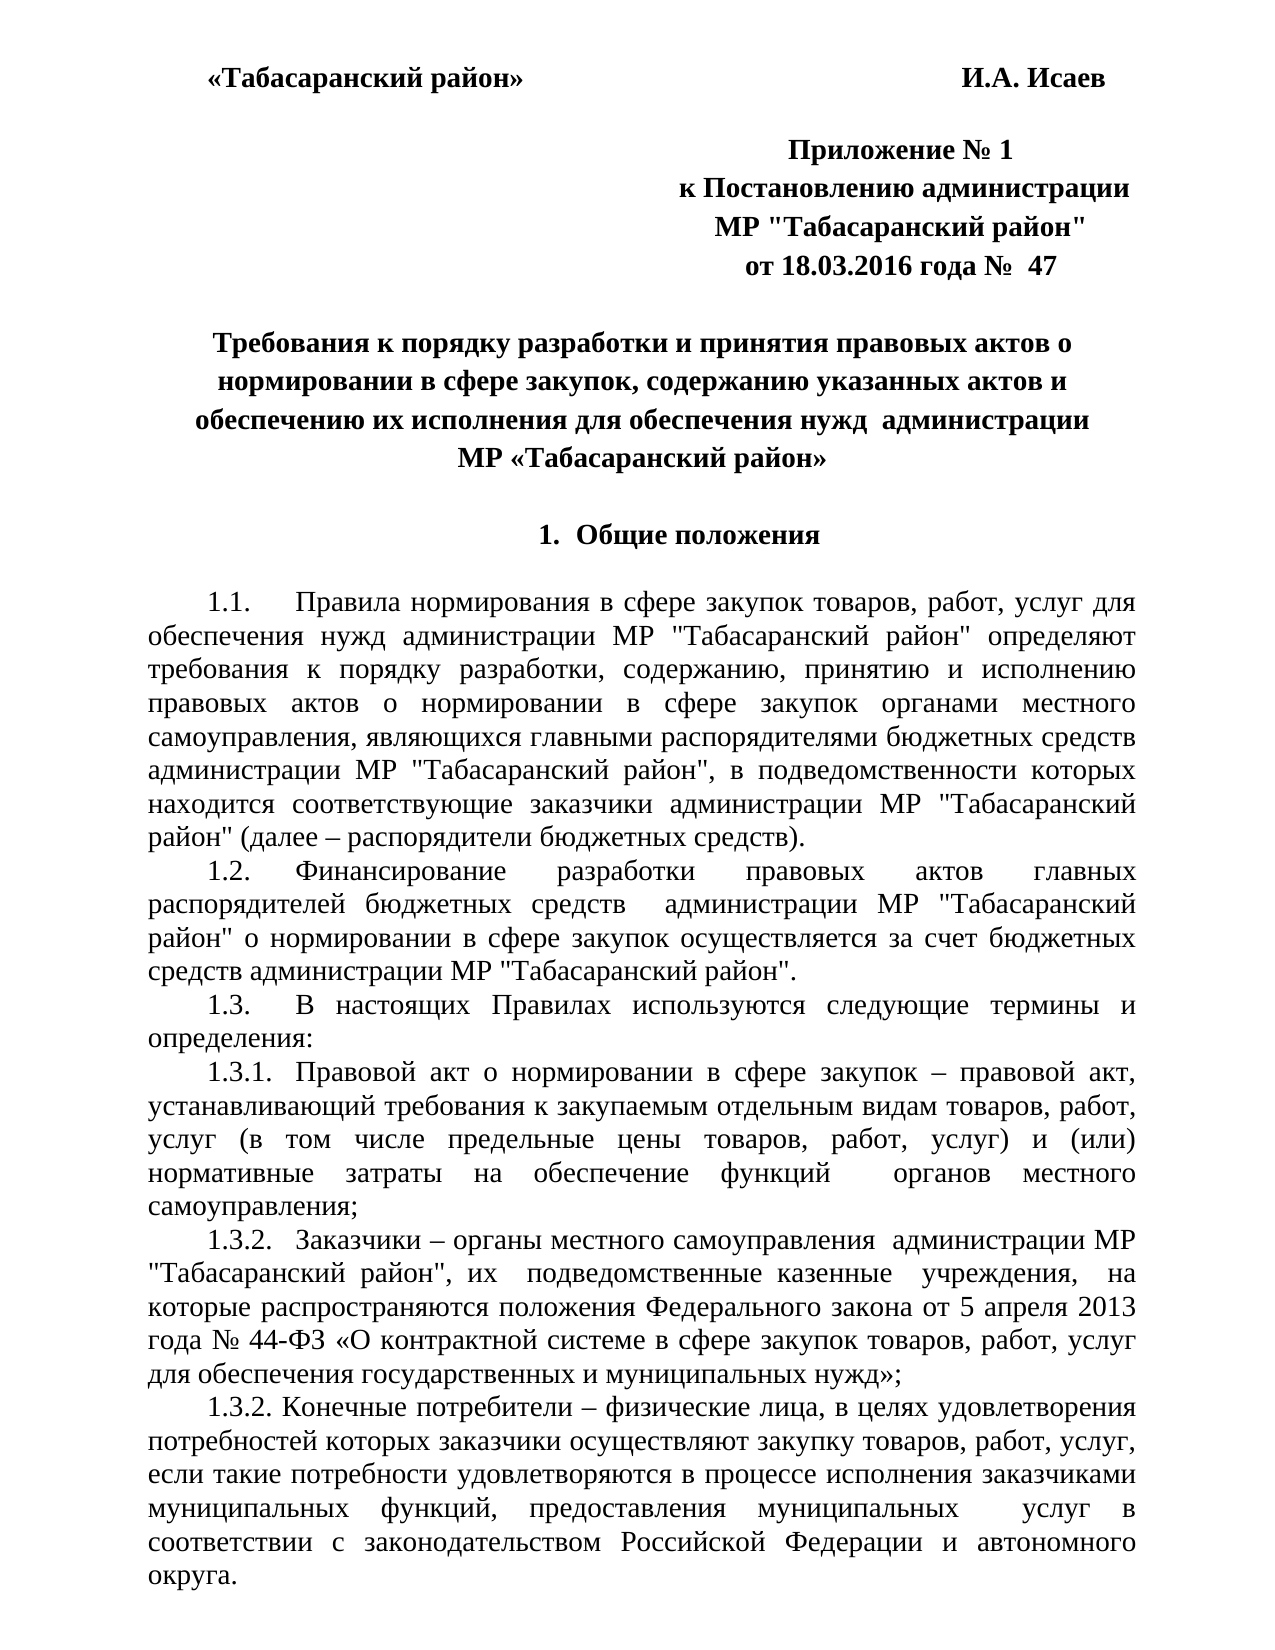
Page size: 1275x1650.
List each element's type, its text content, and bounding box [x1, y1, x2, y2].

text МР "Табасаранский район" [664, 209, 1137, 243]
list 1.3.2. Конечные потребители – физические лица, в целях удовлетворения потребностей которых заказчики осуществляют закупку товаров, работ, услуг, если такие потребности удовлетворяются в процессе исполнения заказчиками муниципальных функций, предоставления муниципальных услуг в соответствии с законодательством Российской Федерации и автономного округа. [148, 1389, 1137, 1591]
text «Табасаранский район» И.А. Исаев [148, 59, 1137, 93]
list Правовой акт о нормировании в сфере закупок – правовой акт, устанавливающий требования к закупаемым отдельным видам товаров, работ, услуг (в том числе предельные цены товаров, работ, услуг) и (или) нормативные затраты на обеспечение функций органов местного самоуправления; [148, 1054, 1137, 1222]
list Финансирование разработки правовых актов главных распорядителей бюджетных средств администрации МР "Табасаранский район" о нормировании в сфере закупок осуществляется за счет бюджетных средств администрации МР "Табасаранский район". [148, 853, 1137, 987]
list Общие положения [221, 517, 1137, 551]
text МР «Табасаранский район» [148, 440, 1137, 474]
list В настоящих Правилах используются следующие термины и определения: [148, 987, 1137, 1054]
text Требования к порядку разработки и принятия правовых актов о нормировании в сфере закупок, содержанию указанных актов и обеспечению их исполнения для обеспечения нужд администрации [148, 325, 1137, 435]
list Заказчики – органы местного самоуправления администрации МР "Табасаранский район", их подведомственные казенные учреждения, на которые распространяются положения Федерального закона от 5 апреля 2013 года № 44-ФЗ «О контрактной системе в сфере закупок товаров, работ, услуг для обеспечения государственных и муниципальных нужд»; [148, 1222, 1137, 1389]
text от 18.03.2016 года № 47 [664, 248, 1137, 281]
text к Постановлению администрации [664, 171, 1137, 204]
list Правила нормирования в сфере закупок товаров, работ, услуг для обеспечения нужд администрации МР "Табасаранский район" определяют требования к порядку разработки, содержанию, принятию и исполнению правовых актов о нормировании в сфере закупок органами местного самоуправления, являющихся главными распорядителями бюджетных средств администрации МР "Табасаранский район", в подведомственности которых находится соответствующие заказчики администрации МР "Табасаранский район" (далее – распорядители бюджетных средств). [148, 584, 1137, 853]
text Приложение № 1 [664, 132, 1137, 166]
